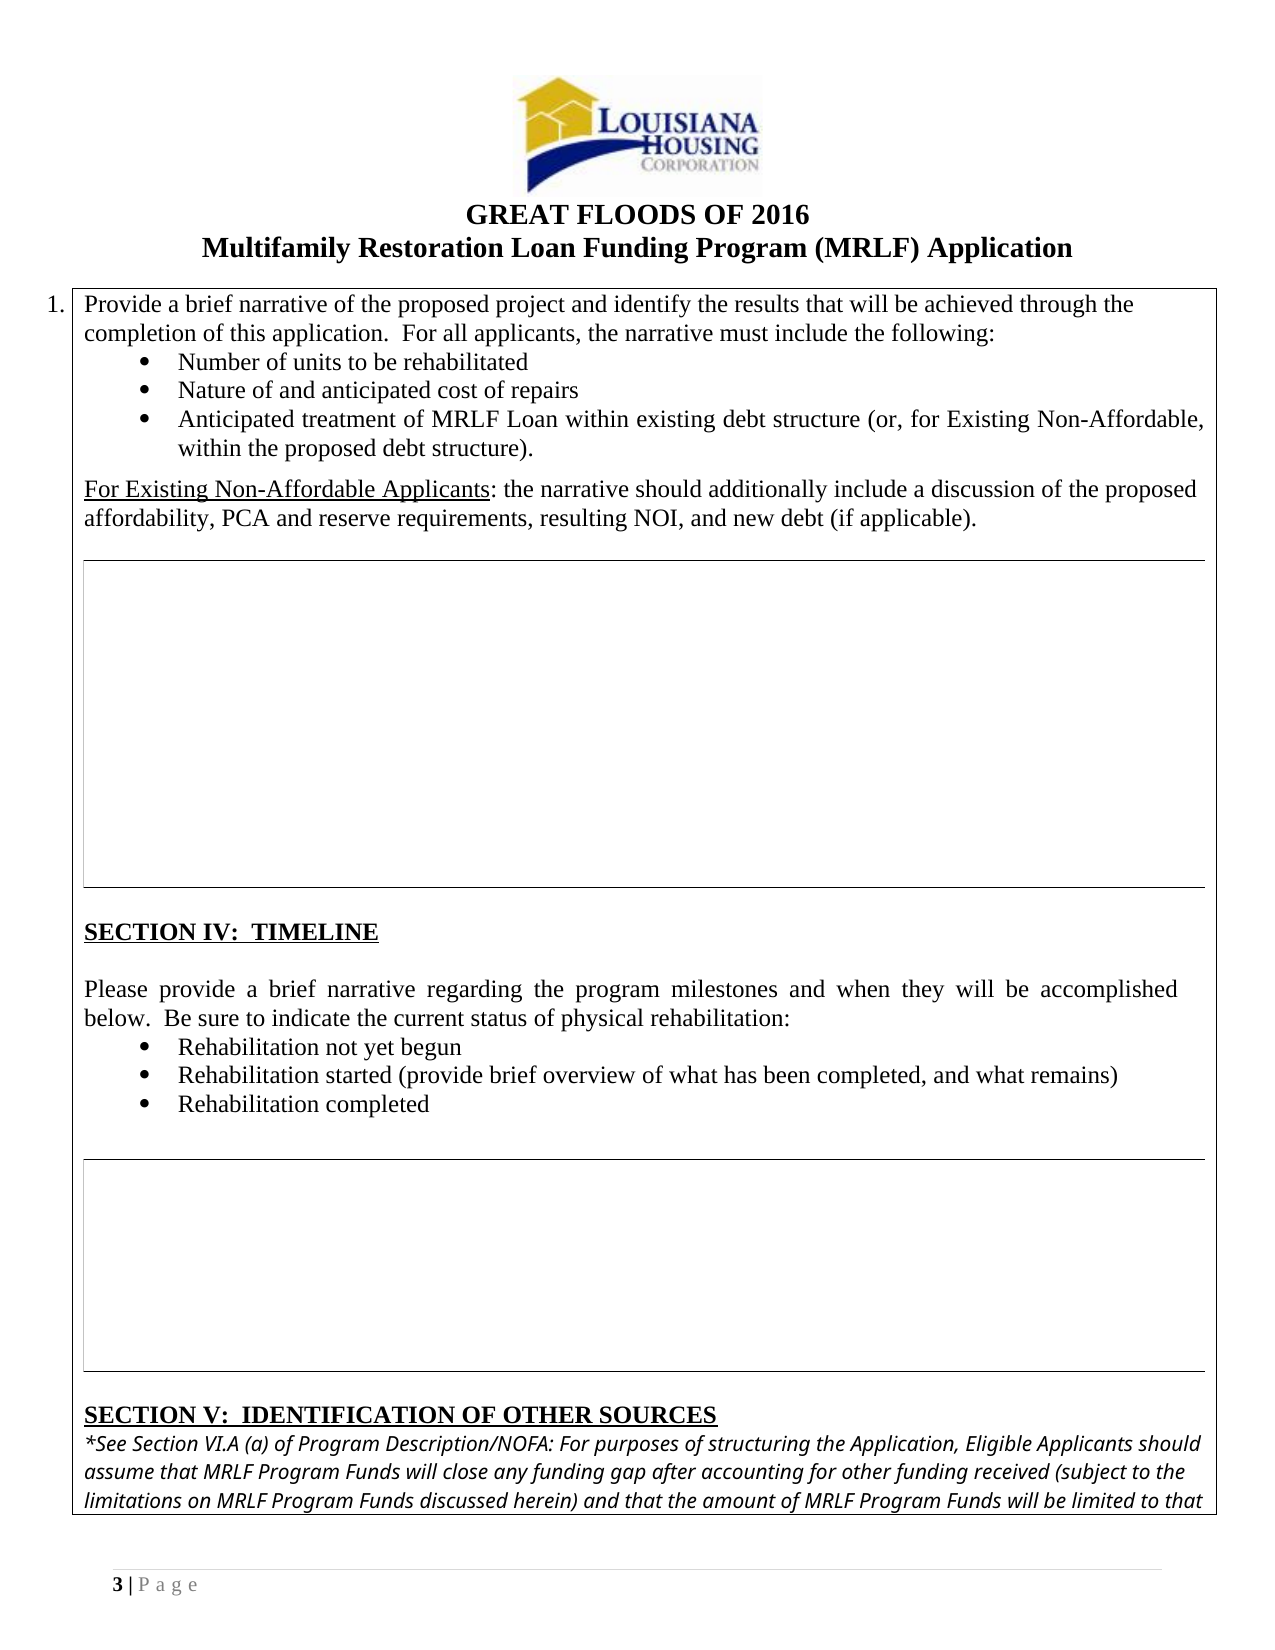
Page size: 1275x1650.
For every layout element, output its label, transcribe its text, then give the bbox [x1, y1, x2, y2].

picture [512, 75, 763, 197]
